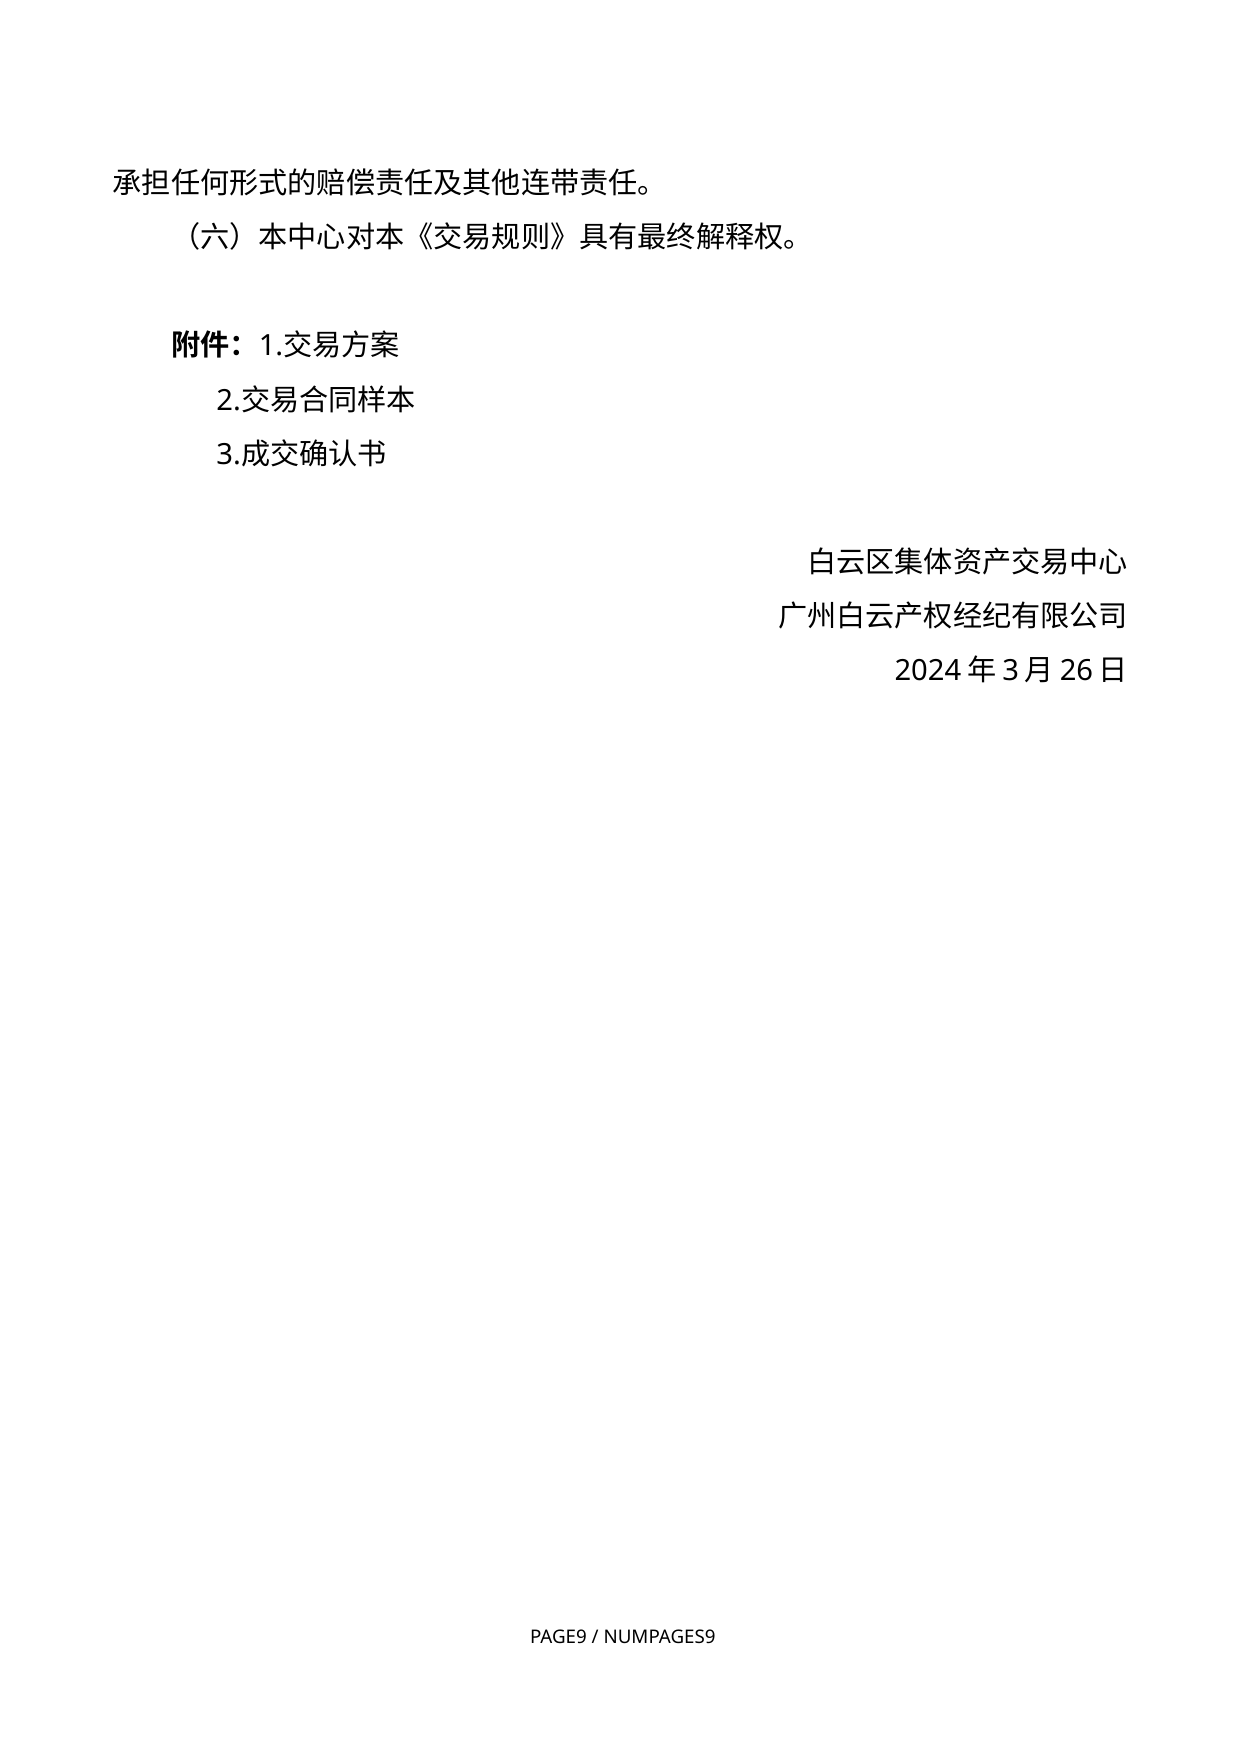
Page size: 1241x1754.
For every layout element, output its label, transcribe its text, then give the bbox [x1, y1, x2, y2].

text 2024年3月26日 [112, 637, 1128, 692]
text 3.成交确认书 [112, 421, 1128, 475]
text 2.交易合同样本 [112, 367, 1128, 421]
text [112, 150, 1128, 204]
text 广州白云产权经纪有限公司 [112, 583, 1128, 637]
text （六）本中心对本《交易规则》具有最终解释权。 [112, 204, 1128, 258]
text 白云区集体资产交易中心 [112, 529, 1128, 583]
text 附件：1.交易方案 [112, 312, 1128, 367]
